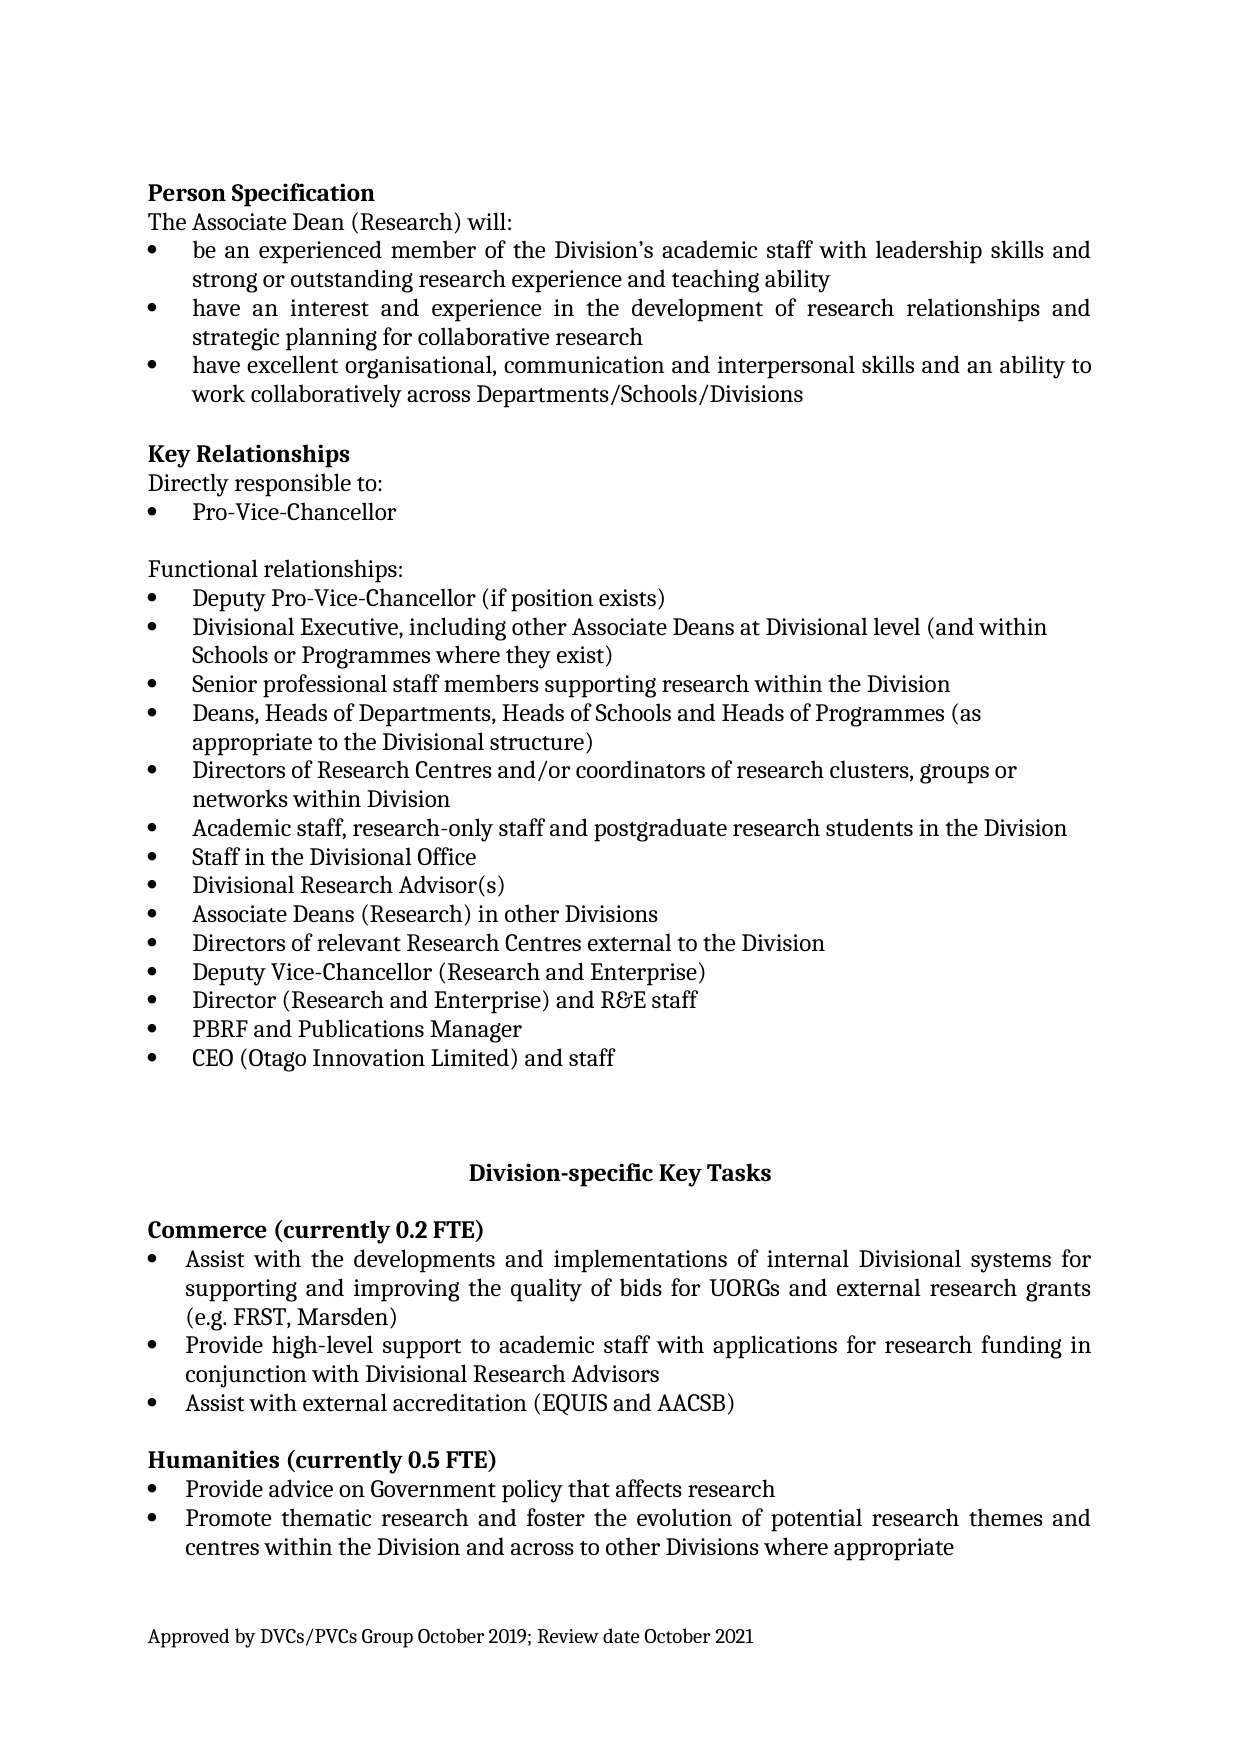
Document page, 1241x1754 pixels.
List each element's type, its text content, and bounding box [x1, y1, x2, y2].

list Deputy Vice-Chancellor (Research and Enterprise) [148, 957, 1092, 986]
list Promote thematic research and foster the evolution of potential research themes and centres within the Division and across to other Divisions where appropriate [148, 1504, 1092, 1561]
list have an interest and experience in the development of research relationships and strategic planning for collaborative research [148, 294, 1092, 351]
text Commerce (currently 0.2 FTE) [148, 1216, 1092, 1245]
list Deputy Pro-Vice-Chancellor (if position exists) [148, 584, 1092, 612]
list Senior professional staff members supporting research within the Division [148, 670, 1092, 699]
list Assist with external accreditation (EQUIS and AACSB) [148, 1389, 1092, 1417]
text Humanities (currently 0.5 FTE) [148, 1446, 1092, 1475]
text Functional relationships: [148, 555, 1092, 584]
list Divisional Executive, including other Associate Deans at Divisional level (and within Schools or Programmes where they exist) [148, 612, 1092, 670]
list Directors of relevant Research Centres external to the Division [148, 929, 1092, 957]
list Directors of Research Centres and/or coordinators of research clusters, groups or networks within Division [148, 756, 1092, 814]
text Key Relationships [148, 440, 1092, 469]
text Division-specific Key Tasks [148, 1159, 1092, 1187]
list Staff in the Divisional Office [148, 842, 1092, 871]
text Directly responsible to: [148, 469, 1092, 497]
text The Associate Dean (Research) will: [148, 207, 1092, 236]
list Divisional Research Advisor(s) [148, 871, 1092, 900]
list be an experienced member of the Division’s academic staff with leadership skills and strong or outstanding research experience and teaching ability [148, 236, 1092, 294]
list CEO (Otago Innovation Limited) and staff [148, 1044, 1092, 1072]
list Director (Research and Enterprise) and R&E staff [148, 986, 1092, 1015]
list Assist with the developments and implementations of internal Divisional systems for supporting and improving the quality of bids for UORGs and external research grants (e.g. FRST, Marsden) [148, 1245, 1092, 1331]
list Academic staff, research-only staff and postgraduate research students in the Division [148, 814, 1092, 842]
list Associate Deans (Research) in other Divisions [148, 900, 1092, 929]
list Pro-Vice-Chancellor [148, 497, 1092, 526]
list Provide high-level support to academic staff with applications for research funding in conjunction with Divisional Research Advisors [148, 1331, 1092, 1389]
list PBRF and Publications Manager [148, 1015, 1092, 1044]
text Person Specification [148, 179, 1092, 207]
list have excellent organisational, communication and interpersonal skills and an ability to work collaboratively across Departments/Schools/Divisions [148, 351, 1092, 409]
list Provide advice on Government policy that affects research [148, 1475, 1092, 1504]
list Deans, Heads of Departments, Heads of Schools and Heads of Programmes (as appropriate to the Divisional structure) [148, 699, 1092, 756]
